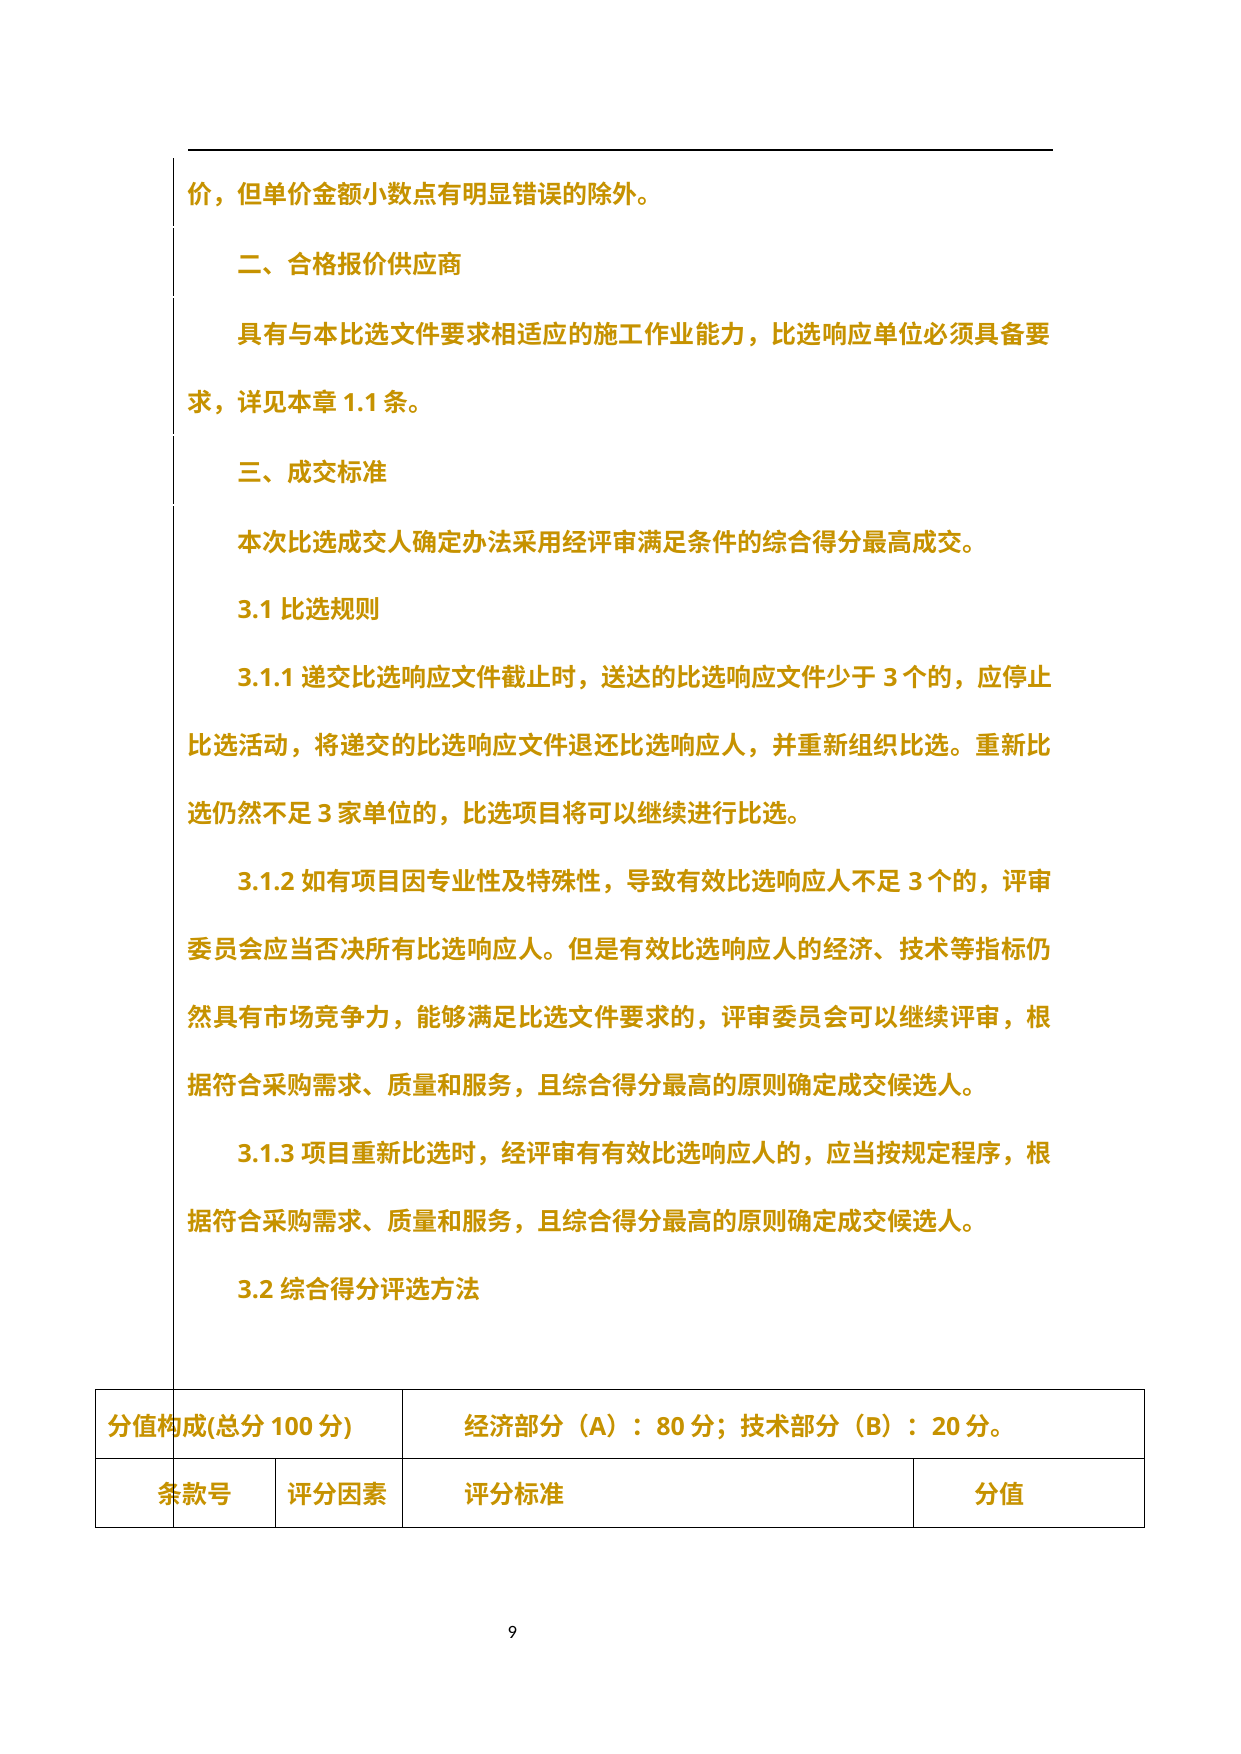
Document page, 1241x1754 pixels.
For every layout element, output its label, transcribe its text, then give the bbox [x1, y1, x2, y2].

table_cell 评分标准 [403, 1459, 913, 1527]
table_cell 条款号 [96, 1459, 173, 1527]
table_cell 评分因素 [276, 1459, 402, 1527]
text 3.1 比选规则 [187, 574, 1053, 642]
text 3.2 综合得分评选方法 [187, 1253, 1053, 1321]
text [187, 158, 1053, 226]
text 本次比选成交人确定办法采用经评审满足条件的综合得分最高成交。 [187, 506, 1053, 574]
table_header 分值构成(总分100分) [96, 1390, 173, 1458]
text 3.1.2 如有项目因专业性及特殊性，导致有效比选响应人不足3个的，评审委员会应当否决所有比选响应人。但是有效比选响应人的经济、技术等指标仍然具有市场竞争力，能够满足比选文件要求的，评审委员会可以继续评审，根据符合采购需求、质量和服务，且综合得分最高的原则确定成交候选人。 [187, 846, 1053, 1117]
text 3.1.1 递交比选响应文件截止时，送达的比选响应文件少于3个的，应停止比选活动，将递交的比选响应文件退还比选响应人，并重新组织比选。重新比选仍然不足3家单位的，比选项目将可以继续进行比选。 [187, 642, 1053, 846]
table_header 分值构成(总分100分) [174, 1390, 402, 1458]
table_header 经济部分（A）：80分；技术部分（B）：20分。 [403, 1390, 1144, 1458]
table_cell 分值 [914, 1459, 1144, 1527]
text 3.1.3 项目重新比选时，经评审有有效比选响应人的，应当按规定程序，根据符合采购需求、质量和服务，且综合得分最高的原则确定成交候选人。 [187, 1117, 1053, 1253]
text 具有与本比选文件要求相适应的施工作业能力，比选响应单位必须具备要求，详见本章1.1条。 [187, 298, 1053, 434]
table_cell 条款号 [174, 1459, 275, 1527]
